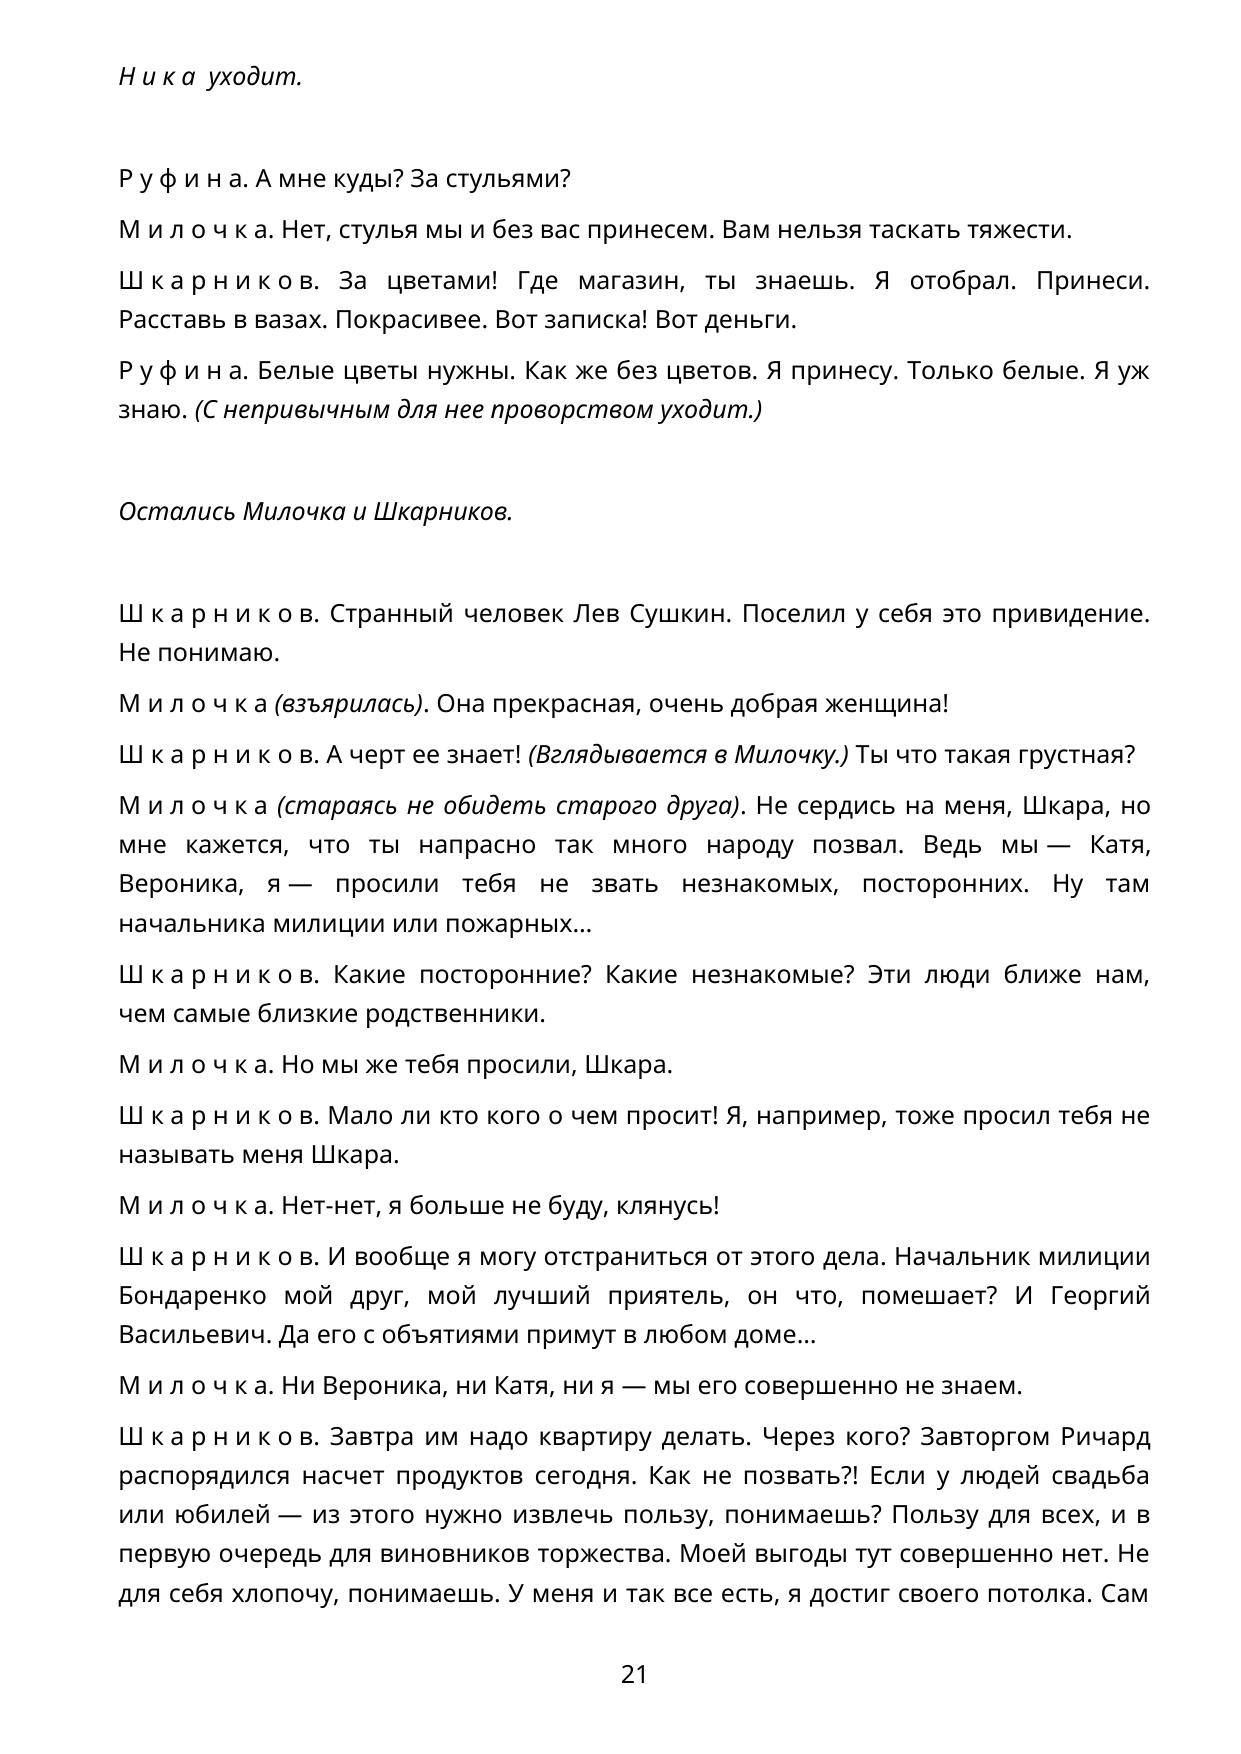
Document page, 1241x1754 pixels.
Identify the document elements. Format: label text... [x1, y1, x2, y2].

text Остались Милочка и Шкарников. [118, 494, 1152, 528]
text М и л о ч к а (взъярилась). Она прекрасная, очень добрая женщина! [118, 686, 1152, 720]
text Ш к а р н и к о в. Странный человек Лев Сушкин. Поселил у себя это привидение. Не понимаю. [118, 596, 1152, 669]
text Ш к а р н и к о в. За цветами! Где магазин, ты знаешь. Я отобрал. Принеси. Расставь в вазах. Покрасивее. Вот записка! Вот деньги. [118, 263, 1152, 336]
text М и л о ч к а. Нет-нет, я больше не буду, клянусь! [118, 1187, 1152, 1221]
text М и л о ч к а (стараясь не обидеть старого друга). Не сердись на меня, Шкара, но мне кажется, что ты напрасно так много народу позвал. Ведь мы — Катя, Вероника, я — просили тебя не звать незнакомых, посторонних. Ну там начальника милиции или пожарных… [118, 788, 1152, 939]
text Ш к а р н и к о в. А черт ее знает! (Вглядывается в Милочку.) Ты что такая грустная? [118, 737, 1152, 771]
text Ш к а р н и к о в. Мало ли кто кого о чем просит! Я, например, тоже просил тебя не называть меня Шкара. [118, 1097, 1152, 1171]
text М и л о ч к а. Ни Вероника, ни Катя, ни я — мы его совершенно не знаем. [118, 1368, 1152, 1402]
text Р у ф и н а. Белые цветы нужны. Как же без цветов. Я принесу. Только белые. Я уж знаю. (С непривычным для нее проворством уходит.) [118, 353, 1152, 426]
text М и л о ч к а. Нет, стулья мы и без вас принесем. Вам нельзя таскать тяжести. [118, 212, 1152, 246]
text М и л о ч к а. Но мы же тебя просили, Шкара. [118, 1046, 1152, 1080]
text Ш к а р н и к о в. Какие посторонние? Какие незнакомые? Эти люди ближе нам, чем самые близкие родственники. [118, 956, 1152, 1029]
text Н и к а уходит. [118, 59, 1152, 93]
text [118, 1418, 1152, 1609]
text Р у ф и н а. А мне куды? За стульями? [118, 161, 1152, 195]
text Ш к а р н и к о в. И вообще я могу отстраниться от этого дела. Начальник милиции Бондаренко мой друг, мой лучший приятель, он что, помешает? И Георгий Васильевич. Да его с объятиями примут в любом доме… [118, 1238, 1152, 1351]
